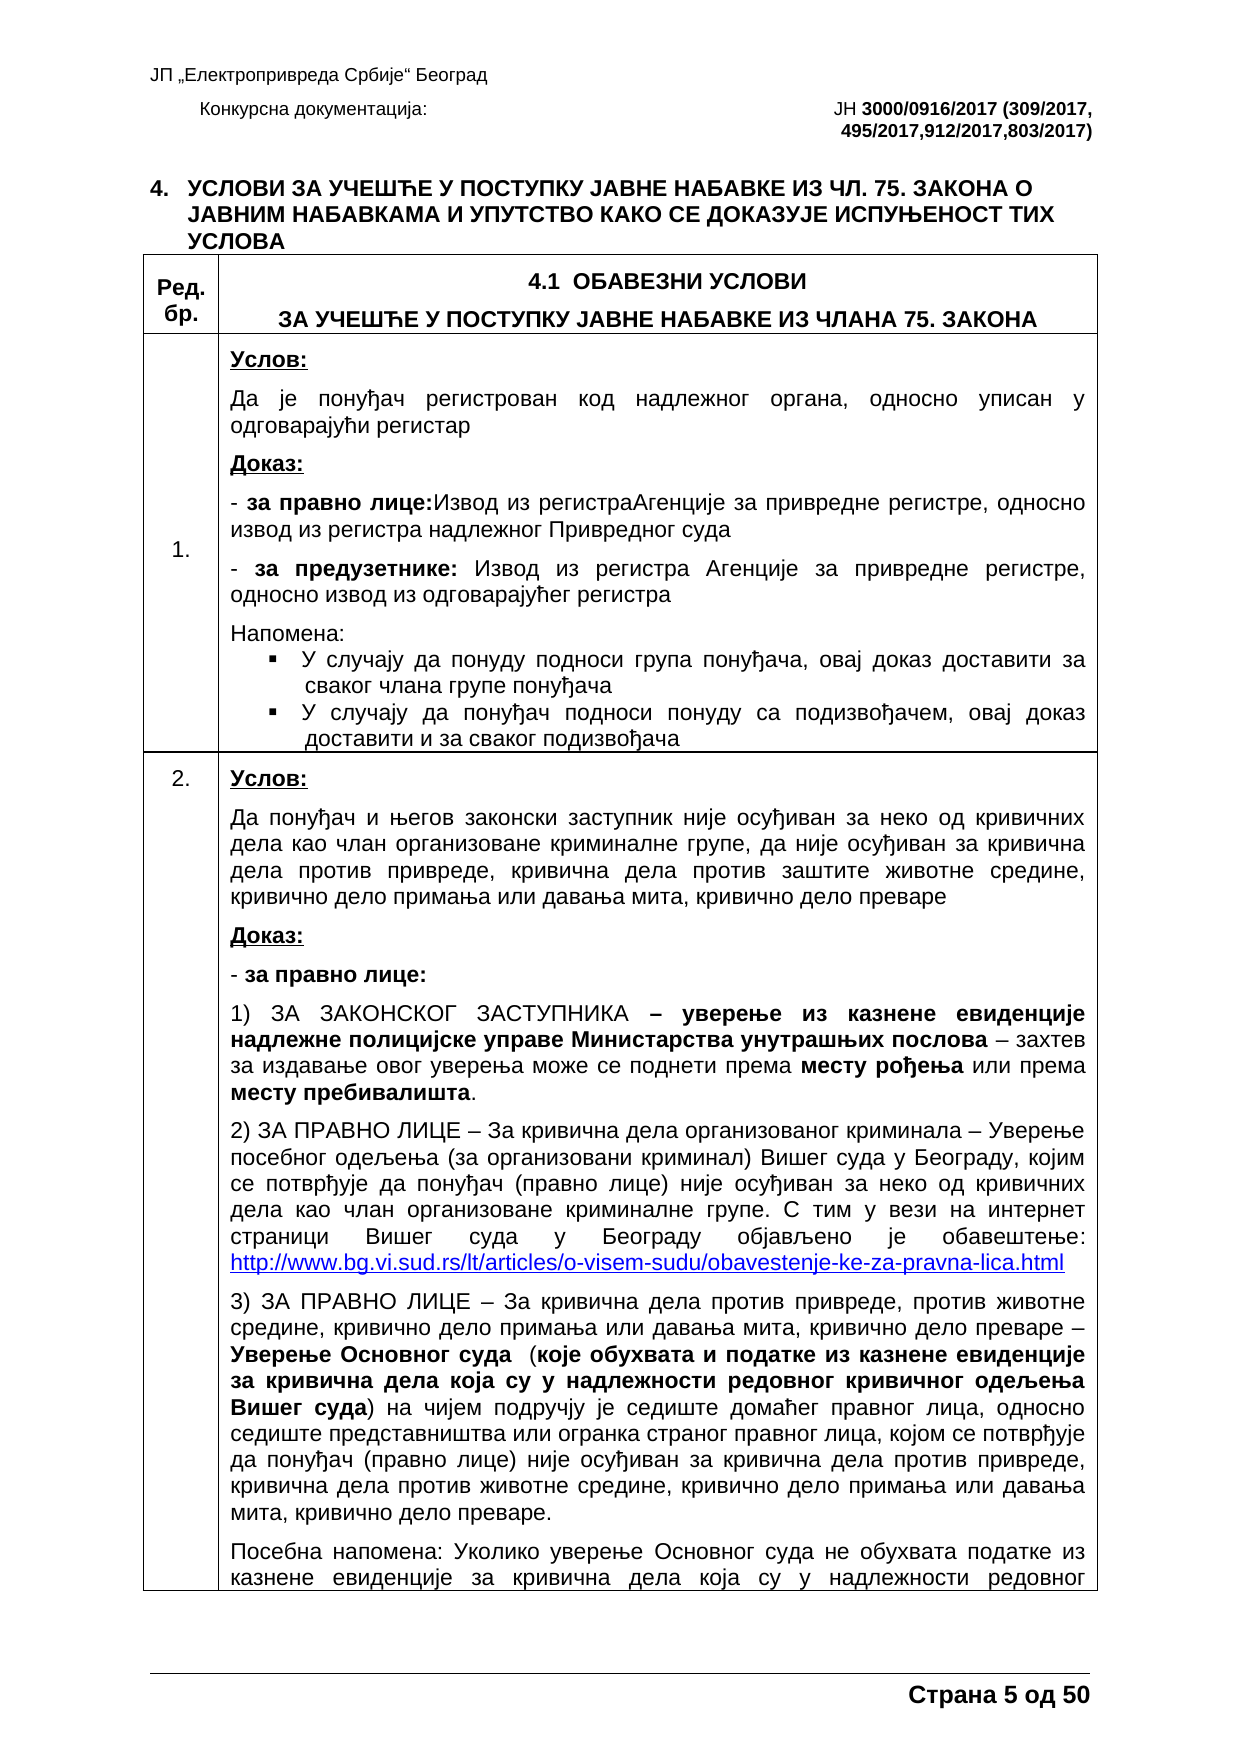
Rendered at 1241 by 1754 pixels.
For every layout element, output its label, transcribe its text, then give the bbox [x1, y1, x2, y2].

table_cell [219, 753, 1097, 1590]
subtitle УСЛОВИ ЗА УЧЕШЋЕ У ПОСТУПКУ ЈАВНЕ НАБАВКЕ ИЗ ЧЛ. 75. ЗАКОНА О ЈАВНИМ НАБАВКАМА И УПУТСТВО КАКО СЕ ДОКАЗУЈЕ ИСПУЊЕНОСТ ТИХ УСЛОВА [150, 175, 1090, 254]
table_cell 1. [144, 334, 218, 751]
table_cell 2. [144, 753, 218, 1590]
table_cell Услов: Да је понуђач регистрован код надлежног органа, односно уписан у одговарајући регистар Доказ: - за правно лице:Извод из регистраАгенције за привредне регистре, односно извод из регистра надлежног Привредног суда - за предузетнике: Извод из регистра Агенције за привредне регистре, односно извод из одговарајућег регистра Напомена: У случају да понуду подноси група понуђача, овај доказ доставити за сваког члана групе понуђача У случају да понуђач подноси понуду са подизвођачем, овај доказ доставити и за сваког подизвођача [219, 334, 1097, 751]
table_header 4.1 ОБАВЕЗНИ УСЛОВИ ЗА УЧЕШЋЕ У ПОСТУПКУ ЈАВНЕ НАБАВКЕ ИЗ ЧЛАНА 75. ЗАКОНА [219, 255, 1097, 333]
table_header Ред. бр. [144, 255, 218, 333]
